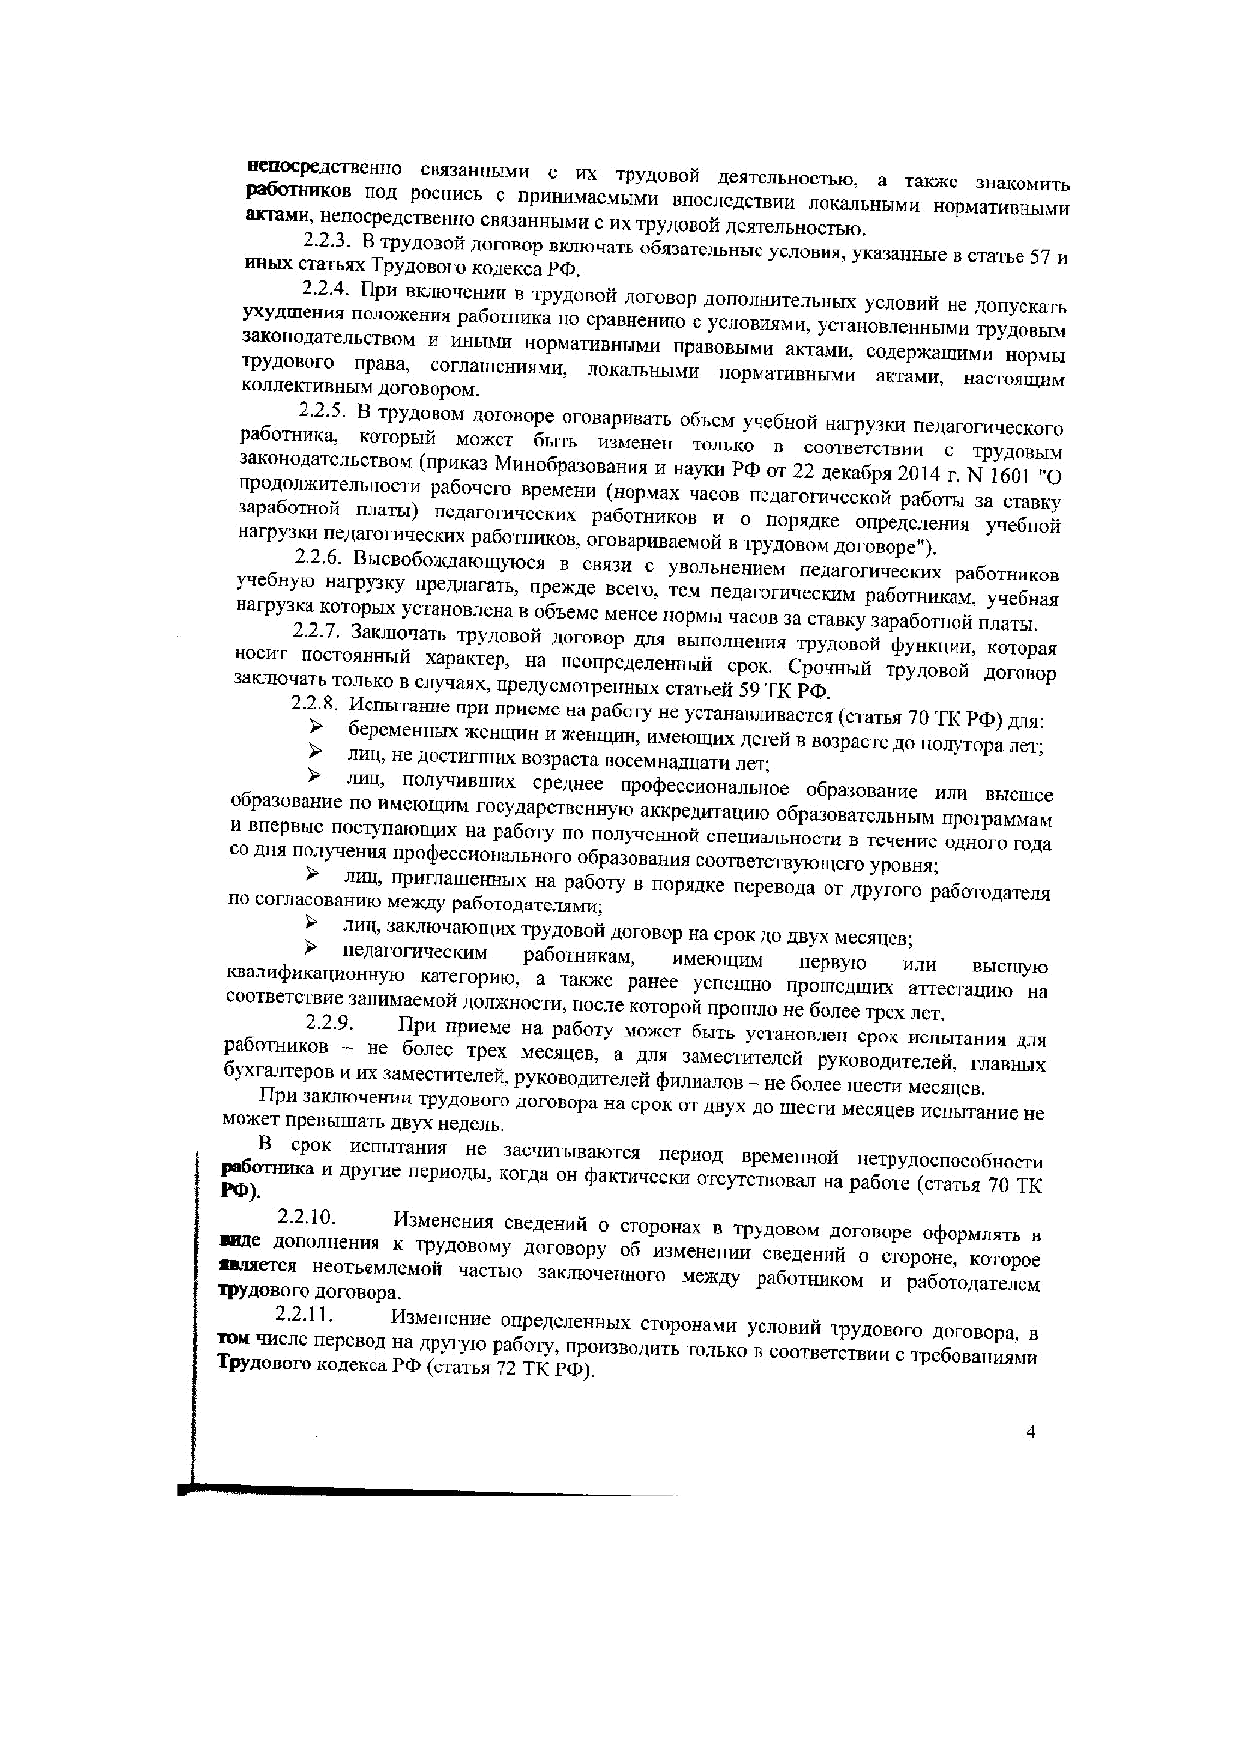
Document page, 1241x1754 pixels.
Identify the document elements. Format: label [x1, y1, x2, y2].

picture [177, 118, 1152, 1496]
